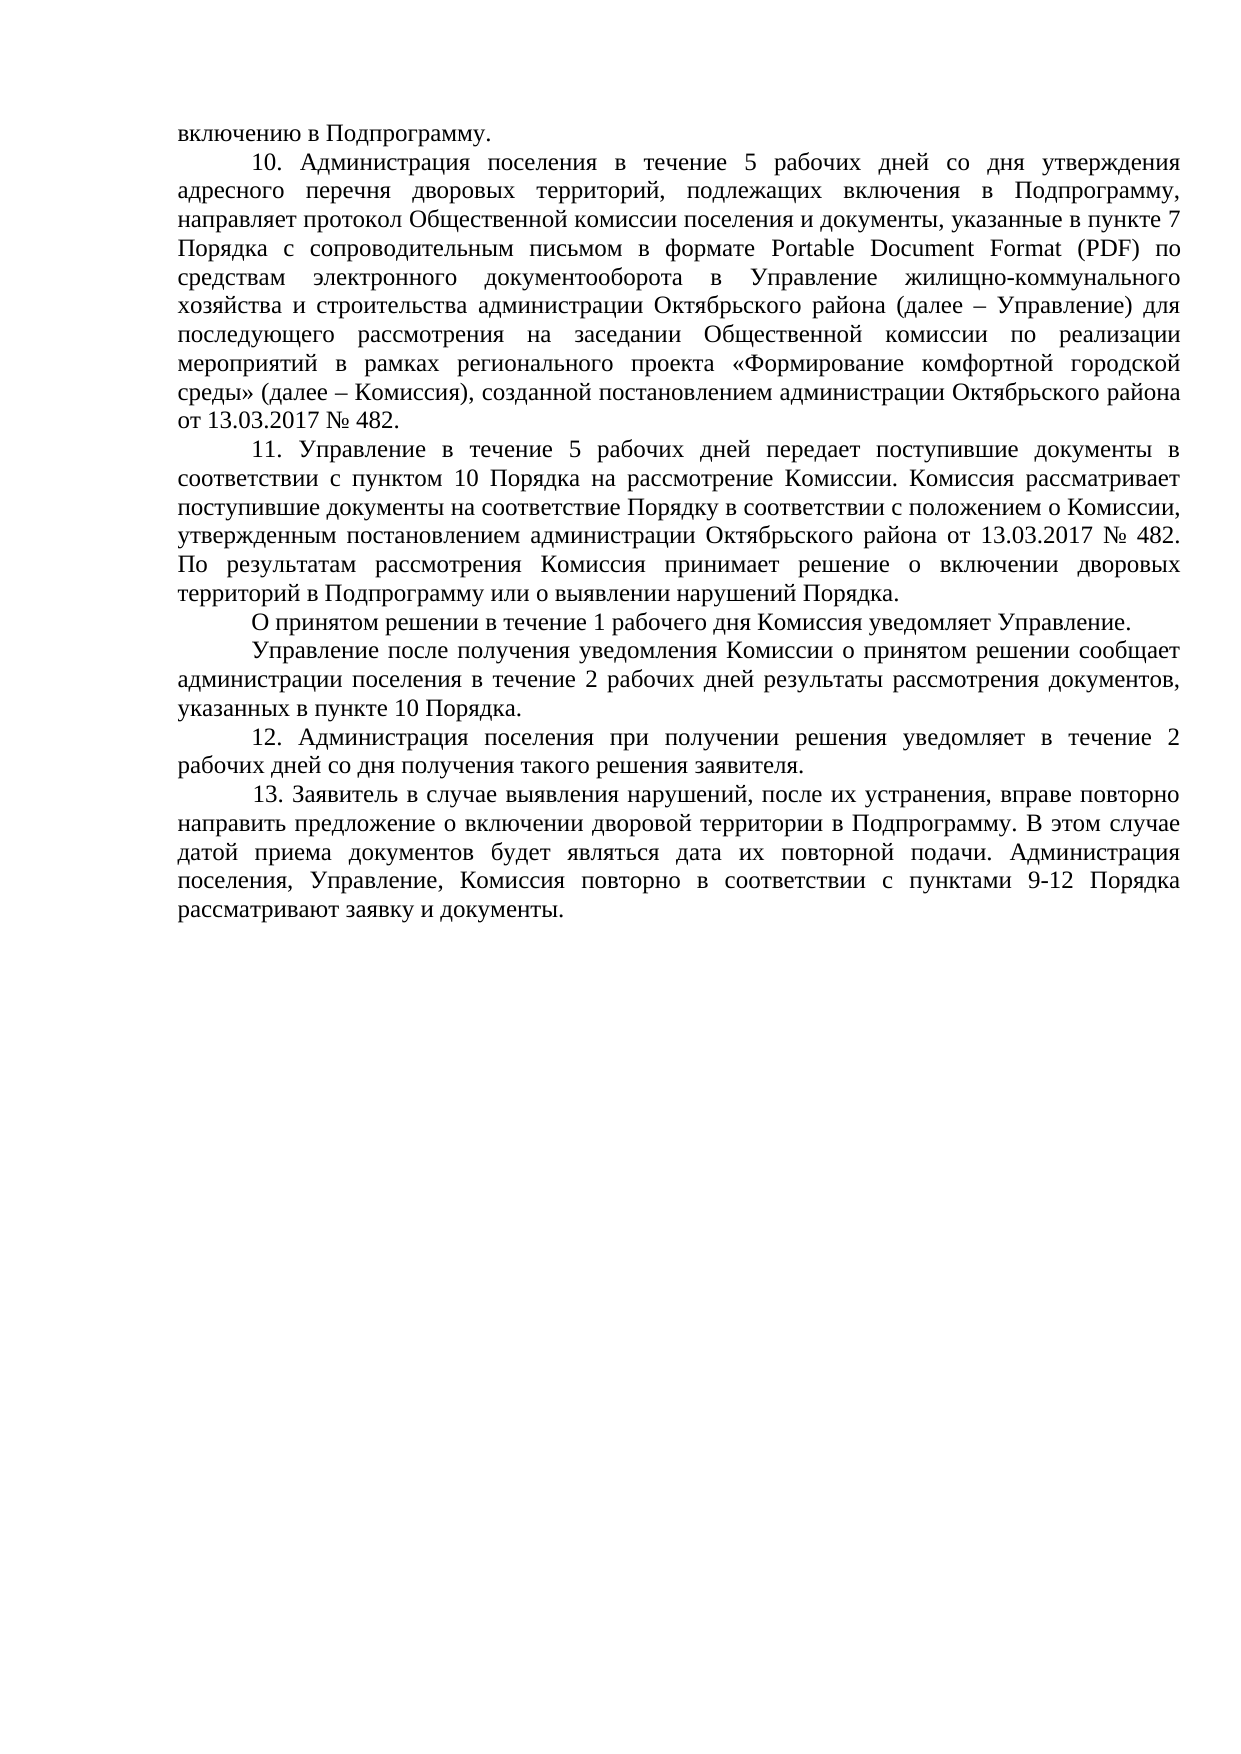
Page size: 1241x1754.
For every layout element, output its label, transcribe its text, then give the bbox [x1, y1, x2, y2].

text 10. Администрация поселения в течение 5 рабочих дней со дня утверждения адресного перечня дворовых территорий, подлежащих включения в Подпрограмму, направляет протокол Общественной комиссии поселения и документы, указанные в пункте 7 Порядка с сопроводительным письмом в формате Portable Document Format (PDF) по средствам электронного документооборота в Управление жилищно-коммунального хозяйства и строительства администрации Октябрьского района (далее – Управление) для последующего рассмотрения на заседании Общественной комиссии по реализации мероприятий в рамках регионального проекта «Формирование комфортной городской среды» (далее – Комиссия), созданной постановлением администрации Октябрьского района от 13.03.2017 № 482. [177, 147, 1181, 434]
text 13. Заявитель в случае выявления нарушений, после их устранения, вправе повторно направить предложение о включении дворовой территории в Подпрограмму. В этом случае датой приема документов будет являться дата их повторной подачи. Администрация поселения, Управление, Комиссия повторно в соответствии с пунктами 9-12 Порядка рассматривают заявку и документы. [177, 779, 1181, 923]
text 12. Администрация поселения при получении решения уведомляет в течение 2 рабочих дней со дня получения такого решения заявителя. [177, 722, 1181, 779]
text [177, 118, 1181, 147]
text 11. Управление в течение 5 рабочих дней передает поступившие документы в соответствии с пунктом 10 Порядка на рассмотрение Комиссии. Комиссия рассматривает поступившие документы на соответствие Порядку в соответствии с положением о Комиссии, утвержденным постановлением администрации Октябрьского района от 13.03.2017 № 482. По результатам рассмотрения Комиссия принимает решение о включении дворовых территорий в Подпрограмму или о выявлении нарушений Порядка. [177, 434, 1181, 607]
text О принятом решении в течение 1 рабочего дня Комиссия уведомляет Управление. [177, 607, 1181, 636]
text Управление после получения уведомления Комиссии о принятом решении сообщает администрации поселения в течение 2 рабочих дней результаты рассмотрения документов, указанных в пункте 10 Порядка. [177, 636, 1181, 722]
